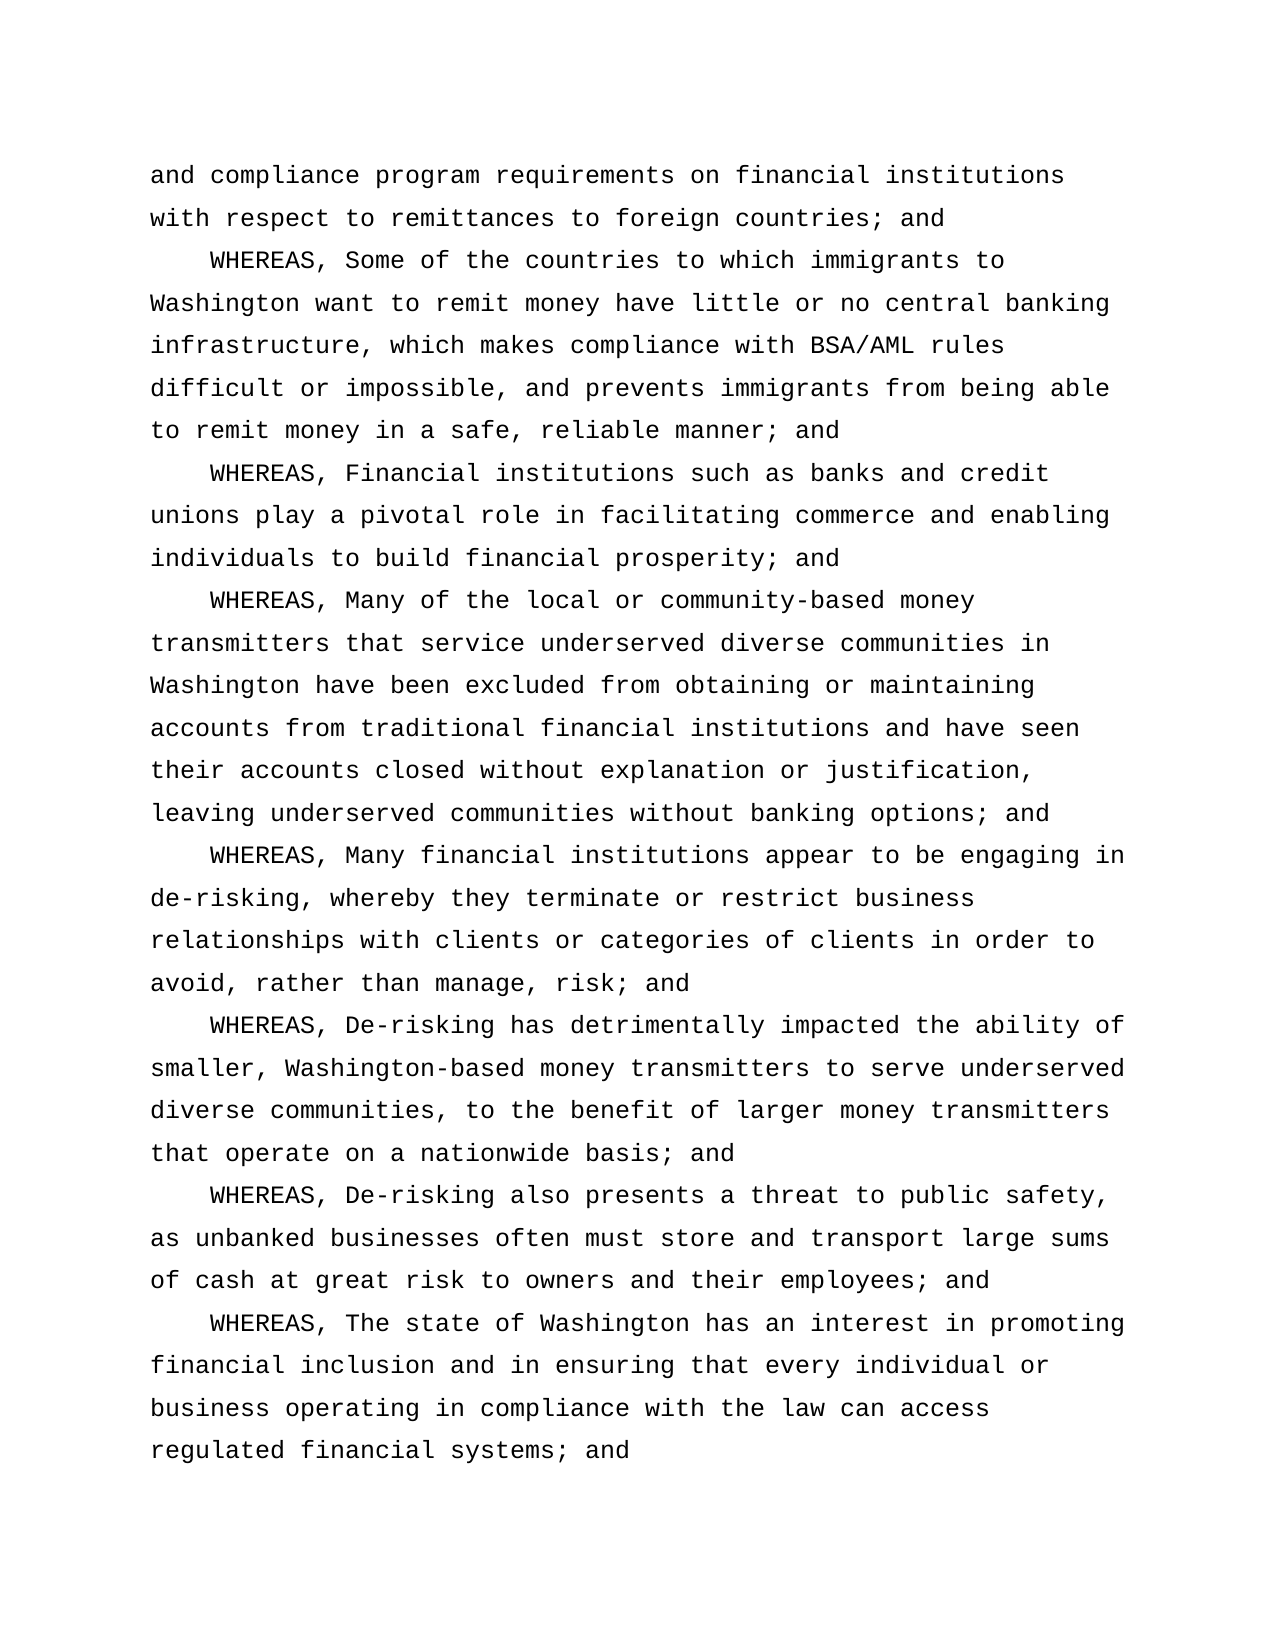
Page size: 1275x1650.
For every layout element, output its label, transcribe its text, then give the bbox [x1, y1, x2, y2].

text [150, 150, 1125, 235]
text WHEREAS, De-risking also presents a threat to public safety, as unbanked businesses often must store and transport large sums of cash at great risk to owners and their employees; and [150, 1170, 1125, 1297]
text WHEREAS, Many of the local or community-based money transmitters that service underserved diverse communities in Washington have been excluded from obtaining or maintaining accounts from traditional financial institutions and have seen their accounts closed without explanation or justification, leaving underserved communities without banking options; and [150, 575, 1125, 830]
text WHEREAS, De-risking has detrimentally impacted the ability of smaller, Washington-based money transmitters to serve underserved diverse communities, to the benefit of larger money transmitters that operate on a nationwide basis; and [150, 1000, 1125, 1170]
text WHEREAS, Many financial institutions appear to be engaging in de-risking, whereby they terminate or restrict business relationships with clients or categories of clients in order to avoid, rather than manage, risk; and [150, 830, 1125, 1000]
text WHEREAS, Some of the countries to which immigrants to Washington want to remit money have little or no central banking infrastructure, which makes compliance with BSA/AML rules difficult or impossible, and prevents immigrants from being able to remit money in a safe, reliable manner; and [150, 235, 1125, 447]
text WHEREAS, Financial institutions such as banks and credit unions play a pivotal role in facilitating commerce and enabling individuals to build financial prosperity; and [150, 447, 1125, 575]
text WHEREAS, The state of Washington has an interest in promoting financial inclusion and in ensuring that every individual or business operating in compliance with the law can access regulated financial systems; and [150, 1297, 1125, 1467]
